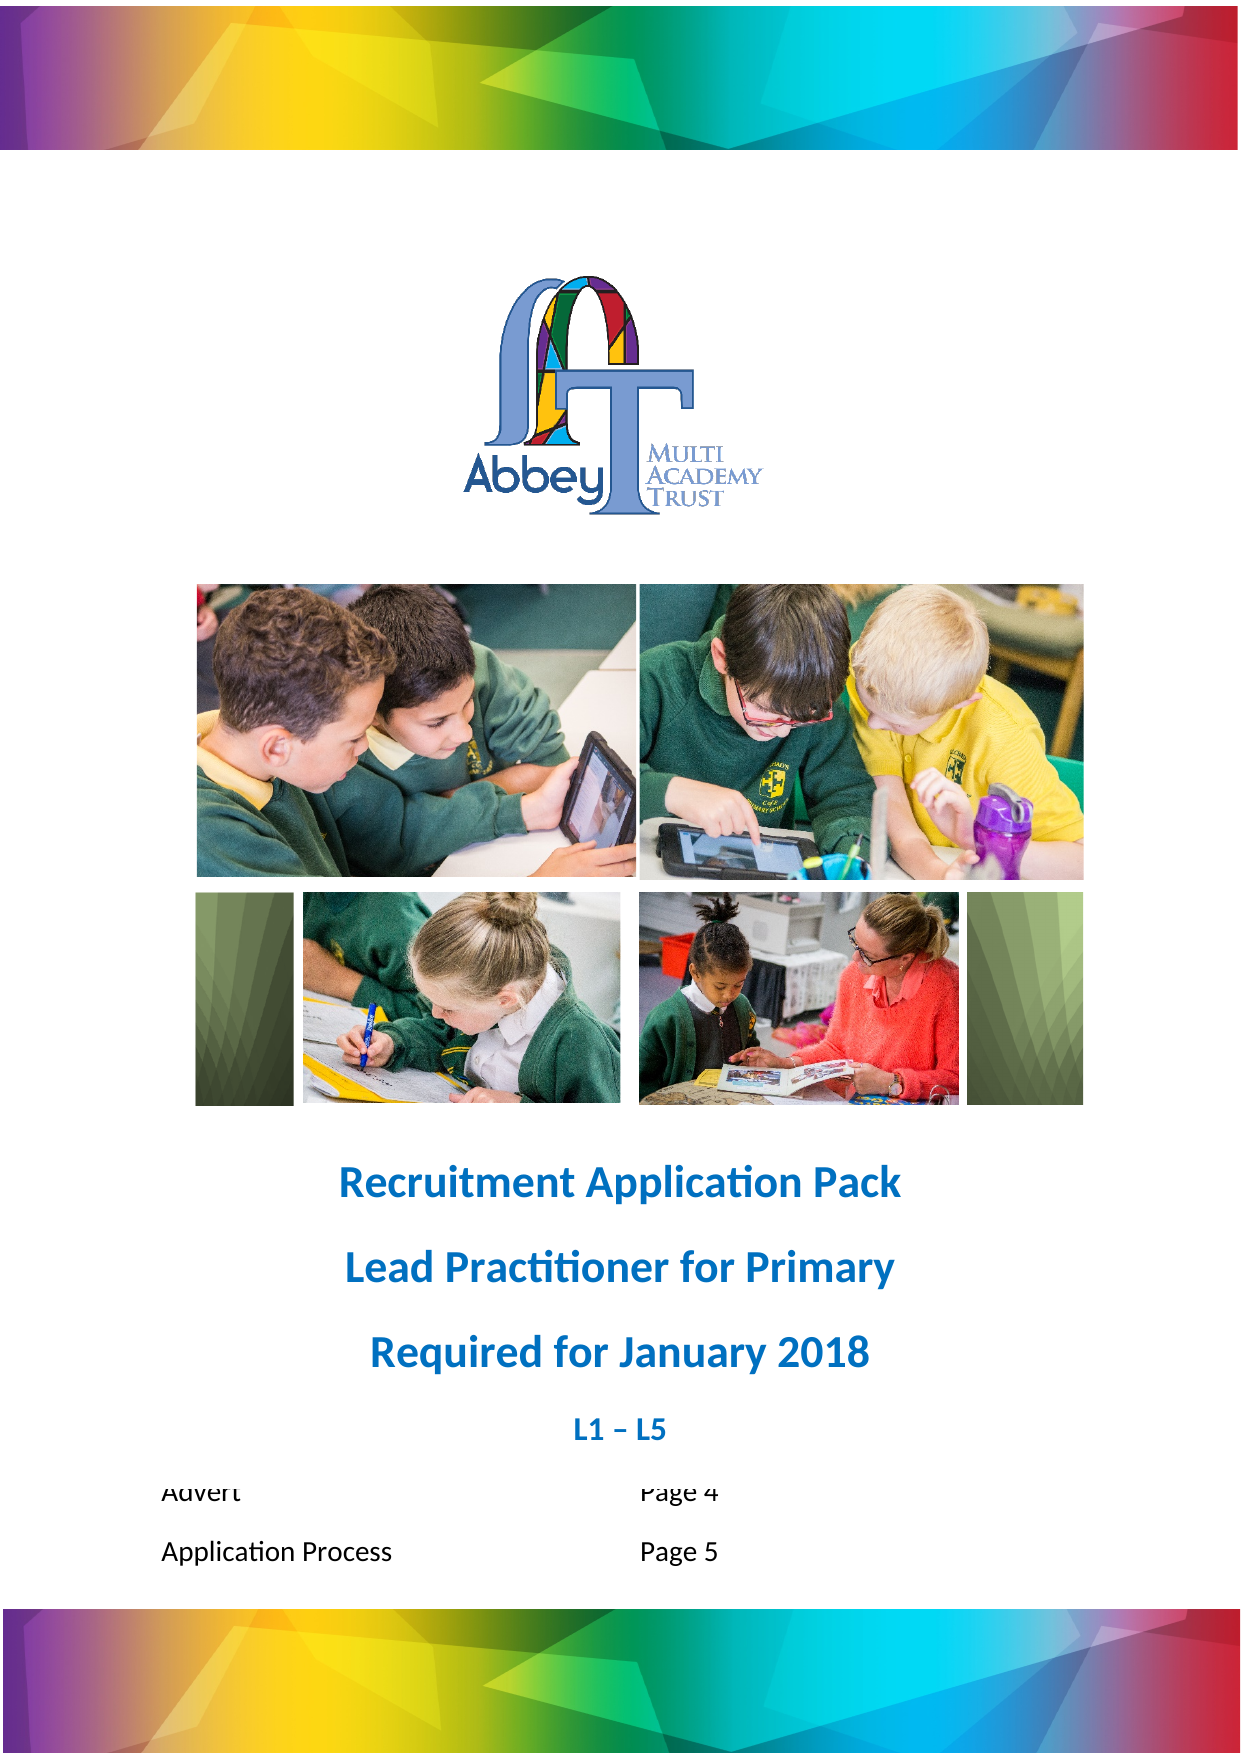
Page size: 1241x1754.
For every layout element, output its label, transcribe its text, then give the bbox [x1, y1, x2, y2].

table_cell Advert [150, 1489, 629, 1533]
picture [195, 584, 636, 876]
picture [0, 6, 1238, 150]
picture [639, 584, 1084, 880]
picture [301, 892, 620, 1102]
picture [3, 1609, 1241, 1753]
table_cell Page 4 [629, 1489, 1090, 1533]
table_cell Page 5 [629, 1534, 1090, 1594]
picture [463, 275, 778, 517]
table_cell Application Process [150, 1534, 629, 1594]
picture [639, 892, 959, 1105]
